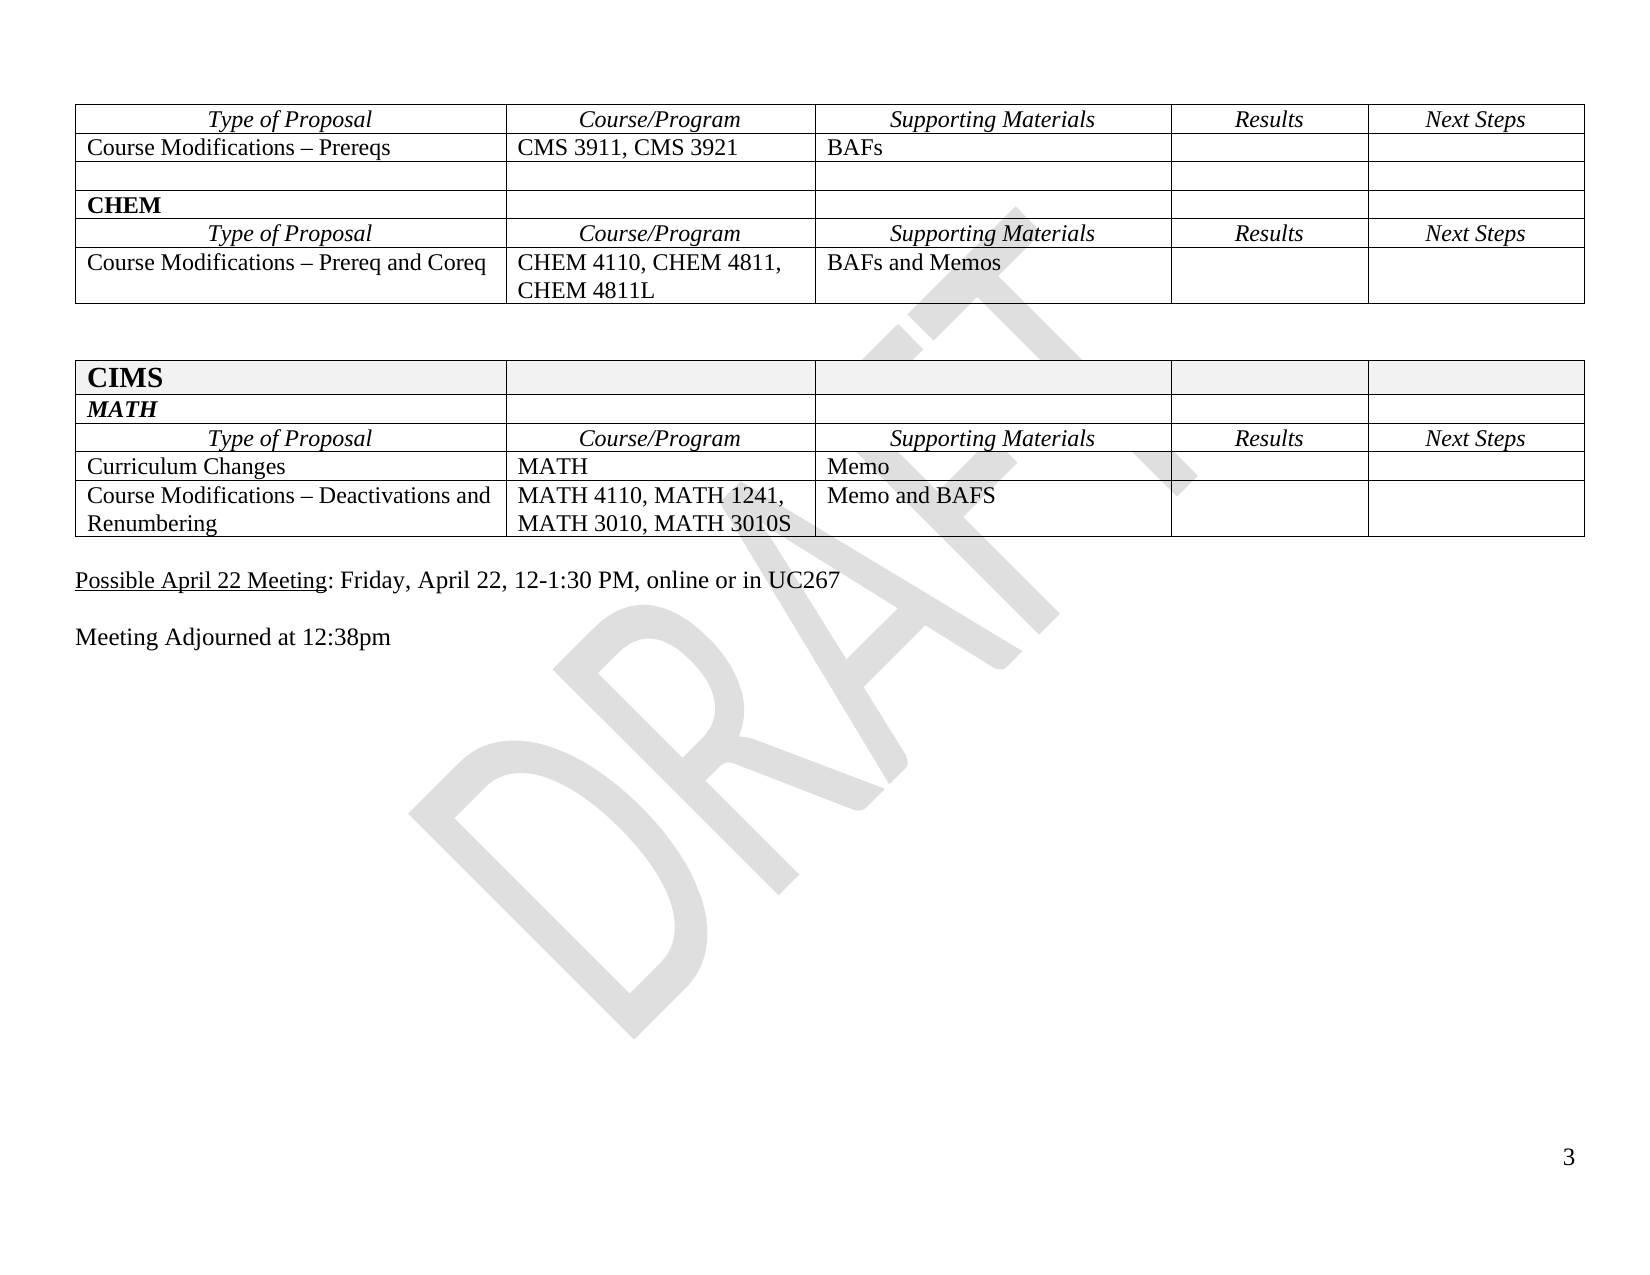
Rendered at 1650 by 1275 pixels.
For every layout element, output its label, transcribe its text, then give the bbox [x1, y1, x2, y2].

table_header [1369, 361, 1584, 394]
table_cell Next Steps [1369, 219, 1584, 247]
table_cell [76, 162, 506, 190]
table_cell CHEM 4110, CHEM 4811, CHEM 4811L [507, 248, 815, 303]
table_cell [1172, 248, 1368, 303]
table_cell [816, 191, 1171, 218]
table_cell [1172, 481, 1368, 536]
table_cell Curriculum Changes [76, 452, 506, 480]
table_cell Type of Proposal [76, 424, 506, 451]
table_cell [1172, 134, 1368, 161]
table_cell Course/Program [507, 424, 815, 451]
table_cell Results [1172, 424, 1368, 451]
table_cell MATH [507, 452, 815, 480]
table_header [816, 361, 1171, 394]
table_cell Results [1172, 105, 1368, 132]
table_cell [1369, 395, 1584, 423]
table_cell BAFs [816, 134, 1171, 161]
table_cell [816, 162, 1171, 190]
table_cell Course Modifications – Prereq and Coreq [76, 248, 506, 303]
table_cell [1172, 395, 1368, 423]
table_cell [507, 191, 815, 218]
table_cell MATH [76, 395, 506, 423]
table_cell BAFs and Memos [816, 248, 1171, 303]
table_cell Memo and BAFS [816, 481, 1171, 536]
table_cell Supporting Materials [816, 105, 1171, 132]
table_cell Type of Proposal [76, 105, 506, 132]
table_cell [1369, 452, 1584, 480]
table_cell Supporting Materials [816, 424, 1171, 451]
table_cell Course/Program [507, 105, 815, 132]
table_cell Type of Proposal [76, 219, 506, 247]
table_cell [1369, 191, 1584, 218]
table_cell Next Steps [1369, 424, 1584, 451]
table_cell [1369, 248, 1584, 303]
table_cell [507, 162, 815, 190]
table_cell Next Steps [1369, 105, 1584, 132]
table_cell [1172, 452, 1368, 480]
table_header [1172, 361, 1368, 394]
table_cell Supporting Materials [816, 219, 1171, 247]
table_cell Course Modifications – Prereqs [76, 134, 506, 161]
text Possible April 22 Meeting: Friday, April 22, 12-1:30 PM, online or in UC267 [75, 565, 1575, 594]
table_cell Course/Program [507, 219, 815, 247]
table_header CIMS [76, 361, 506, 394]
table_cell [1369, 134, 1584, 161]
table_cell Memo [816, 452, 1171, 480]
table_cell MATH 4110, MATH 1241, MATH 3010, MATH 3010S [507, 481, 815, 536]
table_cell [507, 395, 815, 423]
table_cell [1172, 191, 1368, 218]
table_cell [1369, 162, 1584, 190]
table_cell [1172, 162, 1368, 190]
table_cell [816, 395, 1171, 423]
text Meeting Adjourned at 12:38pm [75, 622, 1575, 651]
table_cell Course Modifications – Deactivations and Renumbering [76, 481, 506, 536]
table_cell CMS 3911, CMS 3921 [507, 134, 815, 161]
table_cell [1369, 481, 1584, 536]
table_cell Results [1172, 219, 1368, 247]
table_cell CHEM [76, 191, 506, 218]
table_header [507, 361, 815, 394]
